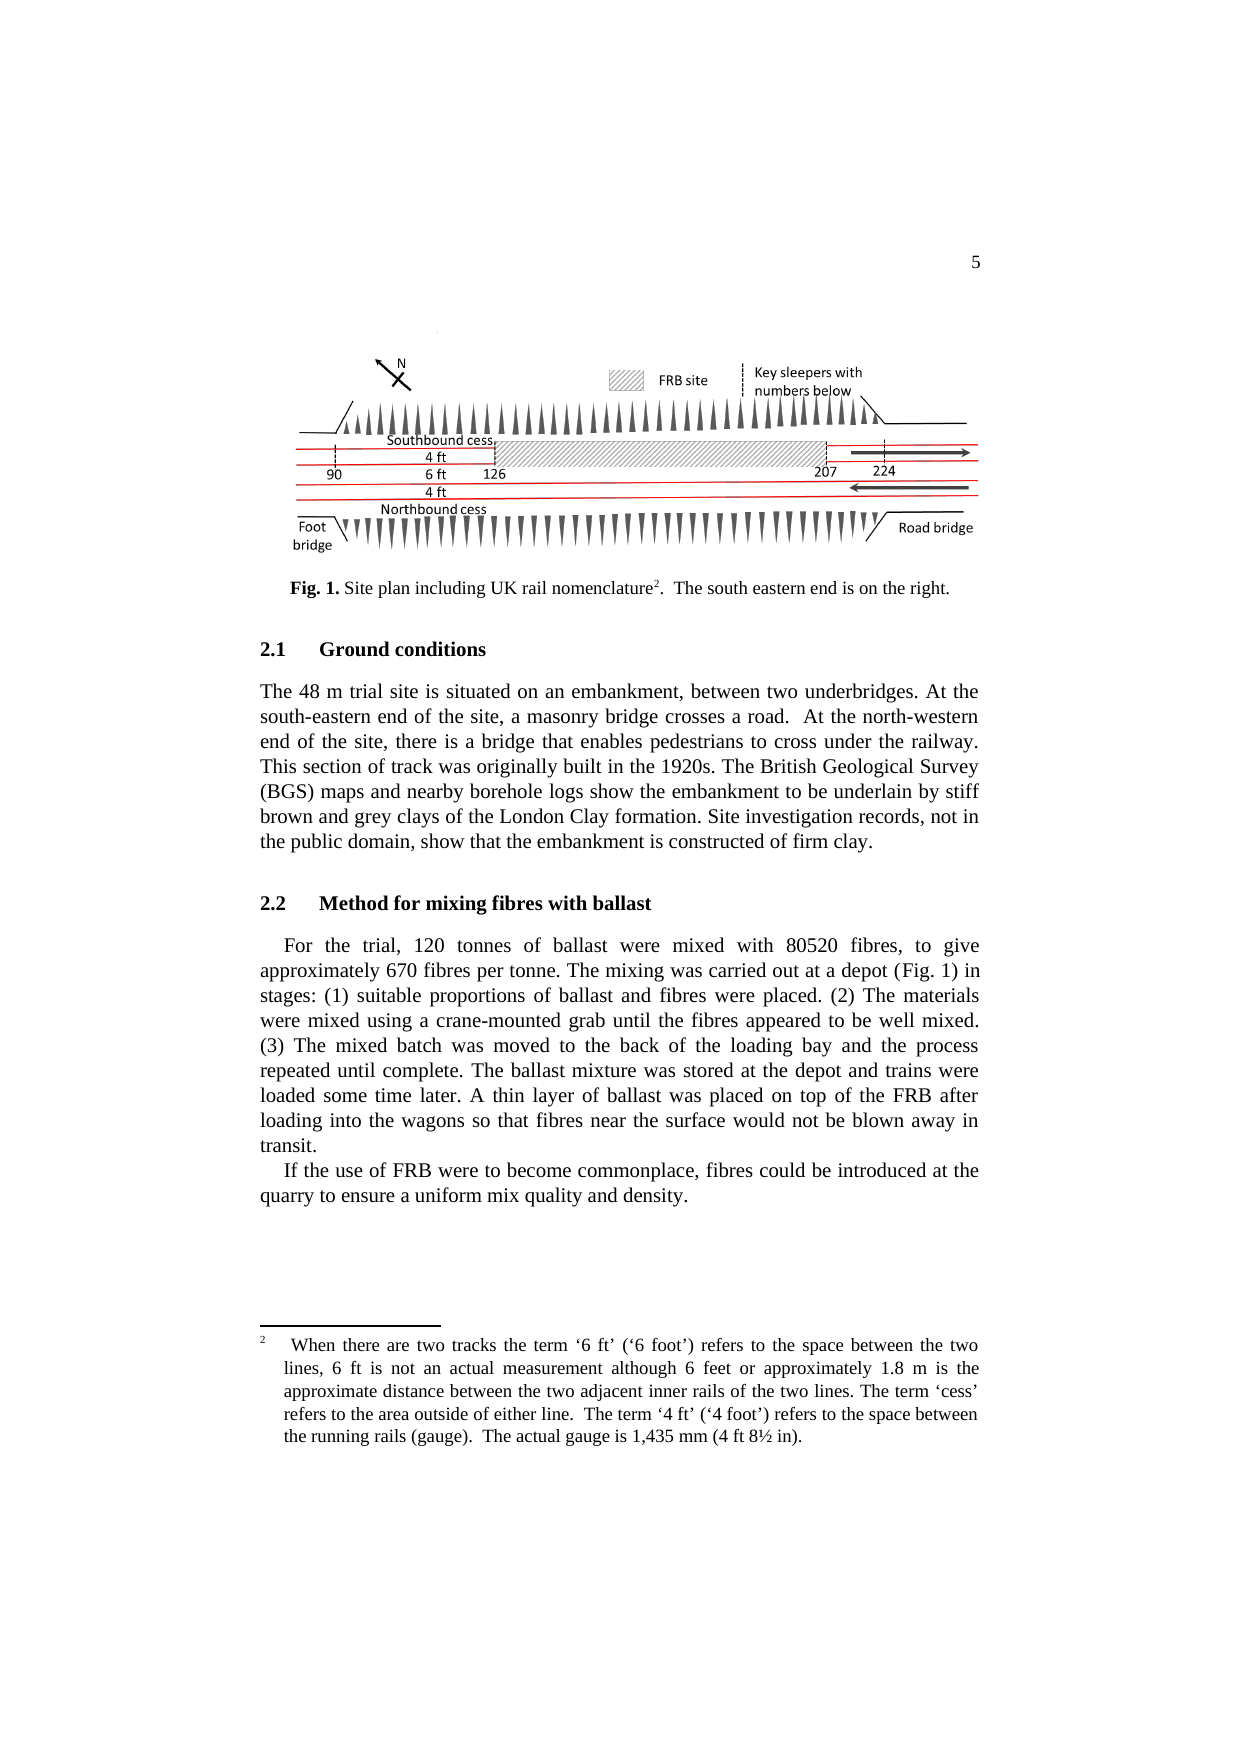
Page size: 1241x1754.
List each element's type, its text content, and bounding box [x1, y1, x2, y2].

text Fig. 4. Site plan including UK rail nomenclature. The south eastern end is on the right. [260, 576, 980, 598]
picture [283, 332, 987, 563]
text The 48 m trial site is situated on an embankment, between two underbridges. At the south-eastern end of the site, a masonry bridge crosses a road. At the north-western end of the site, there is a bridge that enables pedestrians to cross under the railway. This section of track was originally built in the 1920s. The British Geological Survey (BGS) maps and nearby borehole logs show the embankment to be underlain by stiff brown and grey clays of the London Clay formation. Site investigation records, not in the public domain, show that the embankment is constructed of firm clay. [260, 678, 980, 853]
subtitle Method for mixing fibres with ballast [260, 890, 980, 915]
subtitle Ground conditions [260, 636, 980, 661]
text For the trial, 120 tonnes of ballast were mixed with 80520 fibres, to give approximately 670 fibres per tonne. The mixing was carried out at a depot (Fig. 5) in stages: (1) suitable proportions of ballast and fibres were placed. (2) The materials were mixed using a crane-mounted grab until the fibres appeared to be well mixed. (3) The mixed batch was moved to the back of the loading bay and the process repeated until complete. The ballast mixture was stored at the depot and trains were loaded some time later. A thin layer of ballast was placed on top of the FRB after loading into the wagons so that fibres near the surface would not be blown away in transit. [260, 932, 980, 1157]
text If the use of FRB were to become commonplace, fibres could be introduced at the quarry to ensure a uniform mix quality and density. [260, 1157, 980, 1207]
